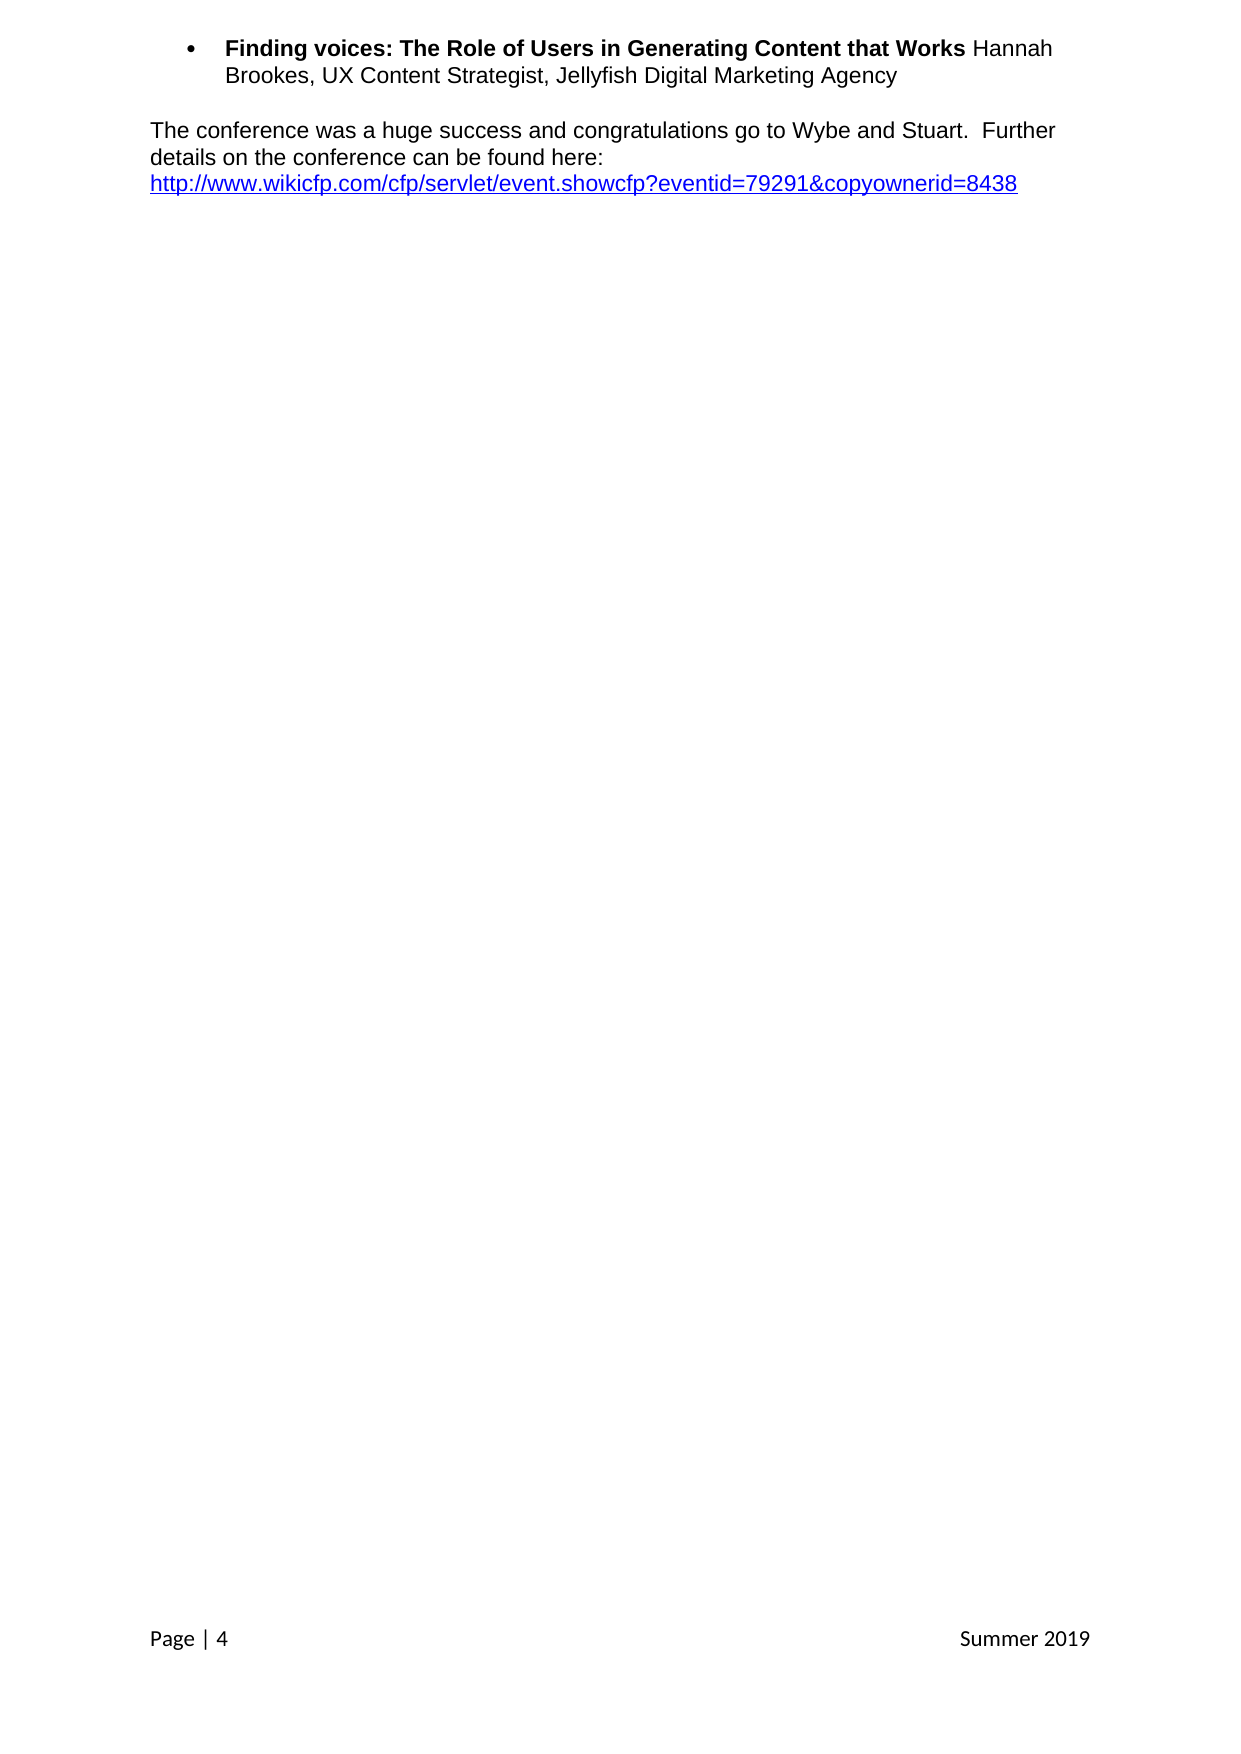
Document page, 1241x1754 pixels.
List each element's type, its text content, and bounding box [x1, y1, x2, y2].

text The conference was a huge success and congratulations go to Wybe and Stuart. Further details on the conference can be found here: http://www.wikicfp.com/cfp/servlet/event.showcfp?eventid=79291&copyownerid=8438 [150, 117, 1090, 196]
list Finding voices: The Role of Users in Generating Content that Works Hannah Brookes, UX Content Strategist, Jellyfish Digital Marketing Agency [187, 35, 1090, 88]
